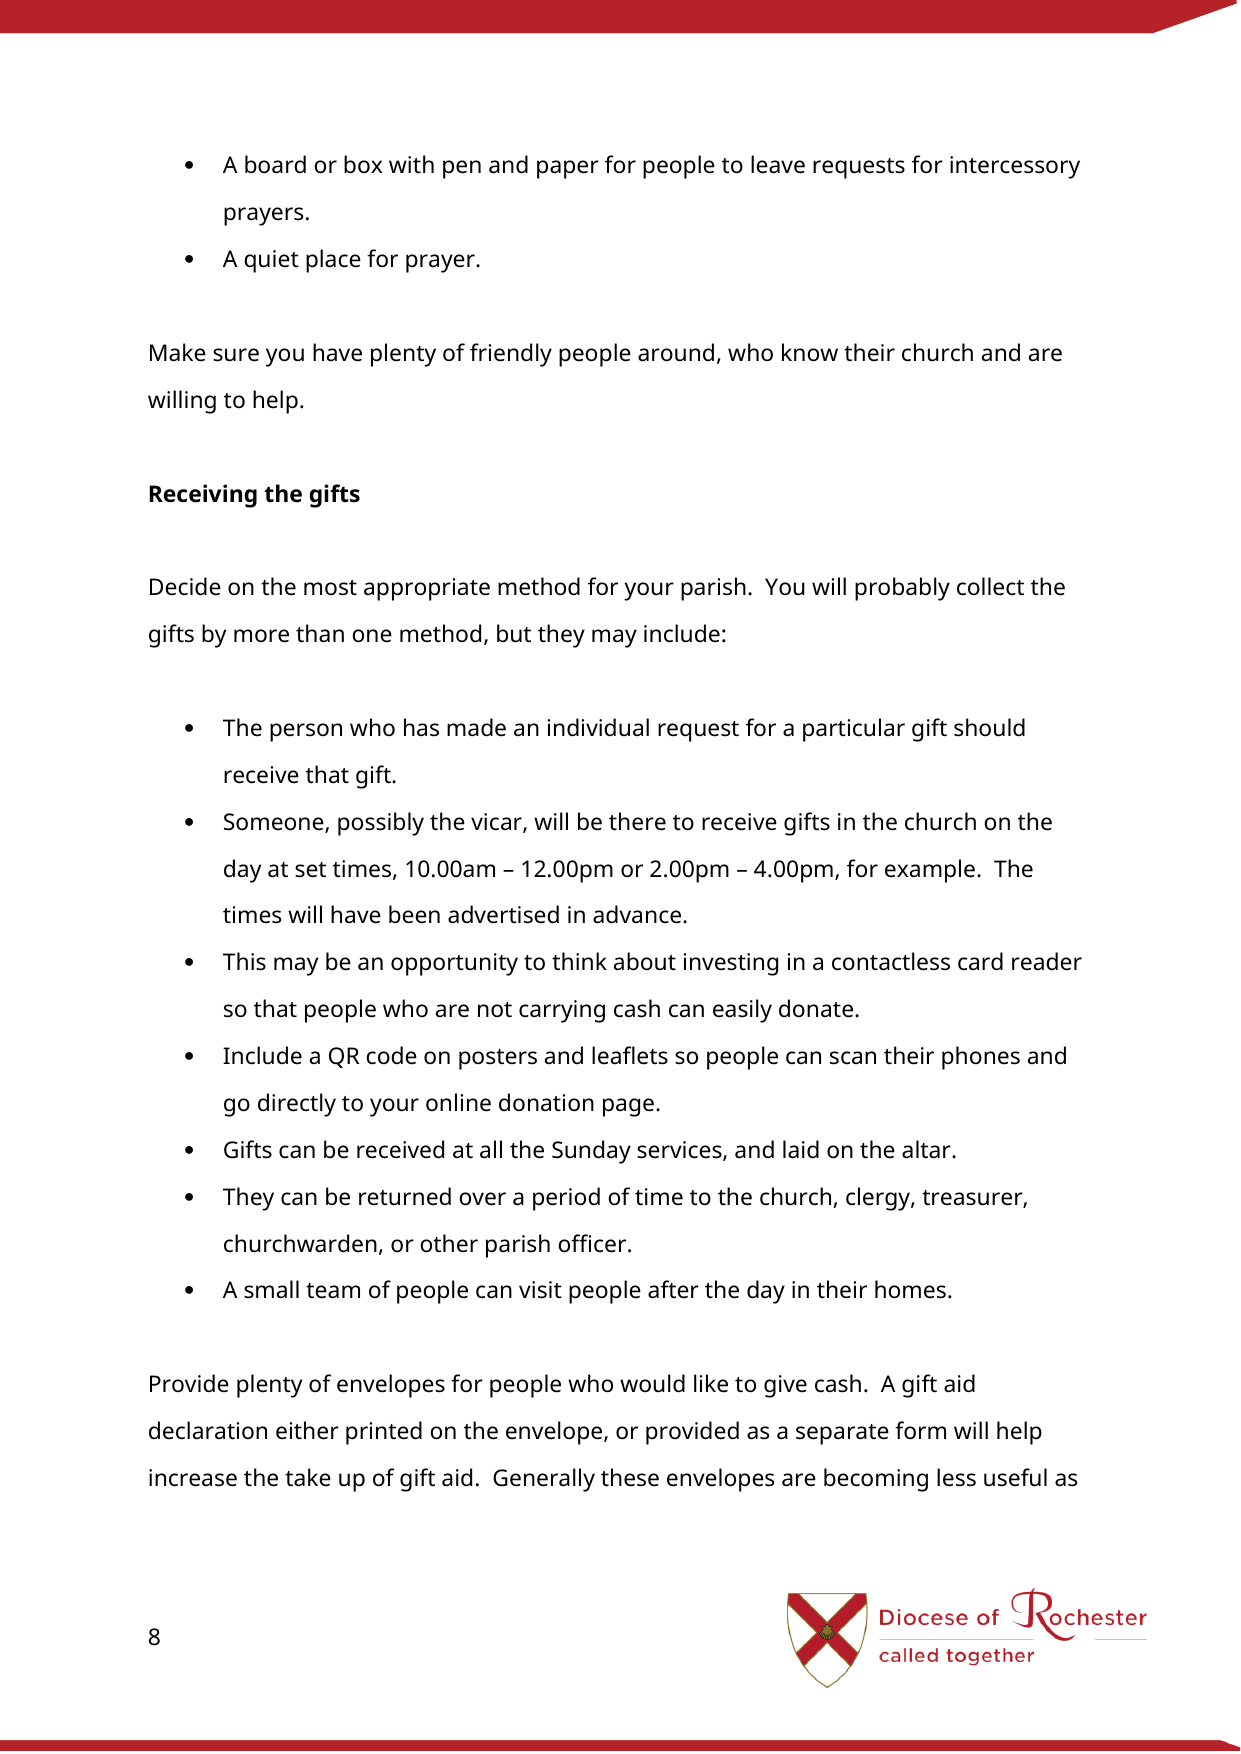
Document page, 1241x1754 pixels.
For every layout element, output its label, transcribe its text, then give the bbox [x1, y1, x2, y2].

list The person who has made an individual request for a particular gift should receive that gift. [185, 712, 1092, 790]
list They can be returned over a period of time to the church, clergy, treasurer, churchwarden, or other parish officer. [185, 1181, 1092, 1259]
list Include a QR code on posters and leaflets so people can scan their phones and go directly to your online donation page. [185, 1040, 1092, 1118]
list A board or box with pen and paper for people to leave requests for intercessory prayers. [185, 149, 1092, 228]
list Gifts can be received at all the Sunday services, and laid on the altar. [185, 1134, 1092, 1165]
picture [0, 1565, 1241, 1751]
list A small team of people can visit people after the day in their homes. [185, 1274, 1092, 1306]
text Receiving the gifts [148, 478, 1092, 509]
text Decide on the most appropriate method for your parish. You will probably collect the gifts by more than one method, but they may include: [148, 571, 1092, 649]
list This may be an opportunity to think about investing in a contactless card reader so that people who are not carrying cash can easily donate. [185, 946, 1092, 1024]
picture [0, 0, 1237, 40]
list Someone, possibly the vicar, will be there to receive gifts in the church on the day at set times, 10.00am – 12.00pm or 2.00pm – 4.00pm, for example. The times will have been advertised in advance. [185, 806, 1092, 931]
text Make sure you have plenty of friendly people around, who know their church and are willing to help. [148, 337, 1092, 415]
list A quiet place for prayer. [185, 243, 1092, 274]
